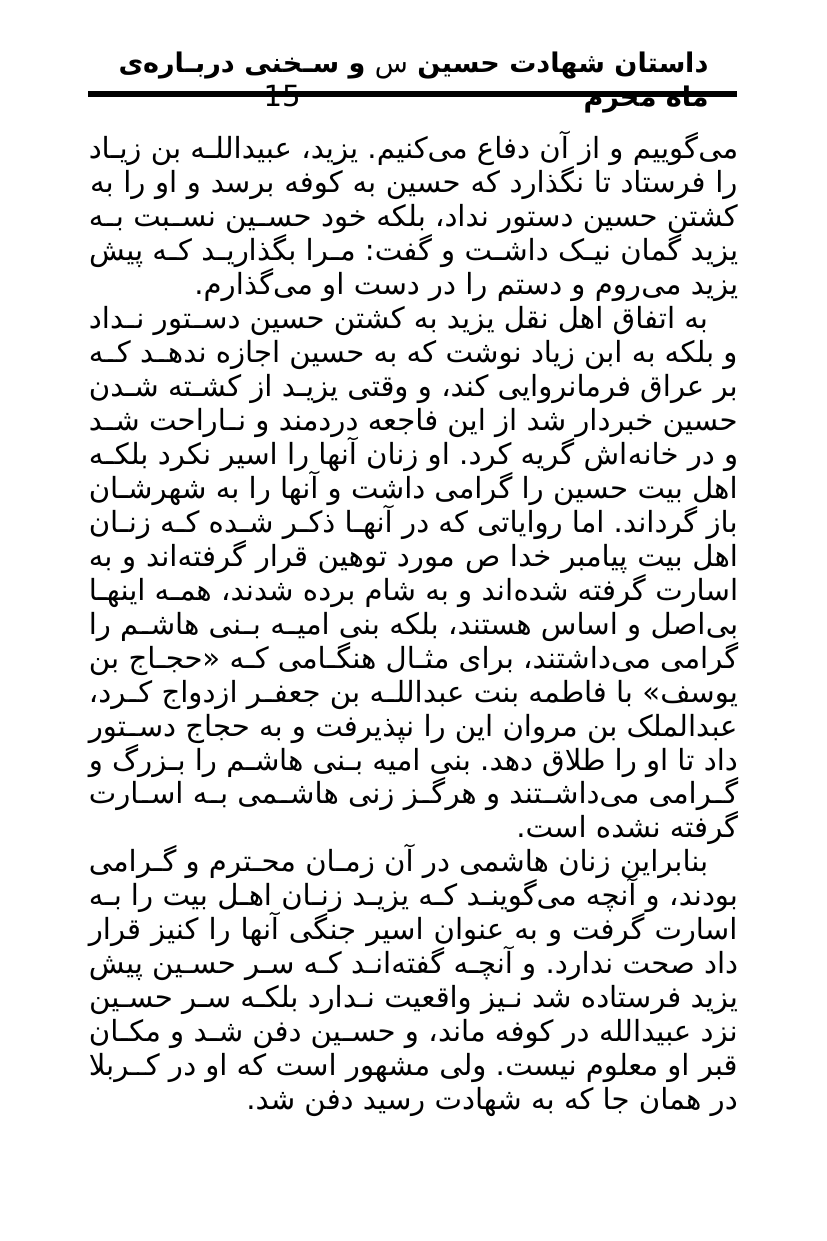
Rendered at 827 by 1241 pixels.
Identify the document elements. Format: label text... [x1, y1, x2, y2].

text بنابراین زنان هاشمی در آن زمان محترم و گرامی بودند، و آنچه می‌گویند که یزید زنان اهل بیت را به اسارت گرفت و به عنوان اسیر جنگی آنها را کنیز قرار داد صحت ندارد. و آنچه گفته‌اند که سر حسین پیش یزید فرستاده شد نیز واقعیت ندارد بلکه سر حسین نزد عبیدالله در کوفه ماند، و حسین دفن شد و مکان قبر او معلوم نیست. ولی مشهور است که او در کربلا در همان جا که به شهادت رسید دفن شد. [89, 845, 738, 1116]
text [89, 132, 738, 301]
text به اتفاق اهل نقل یزید به کشتن حسین دستور نداد و بلکه به ابن زیاد نوشت که به حسین اجازه ندهد که بر عراق فرمانروایی کند، و وقتی یزید از کشته شدن حسین خبردار شد از این فاجعه دردمند و ناراحت شد و در خانه‌اش گریه کرد. او زنان آنها را اسیر نکرد بلکه اهل بیت حسین را گرامی داشت و آنها را به شهرشان باز گرداند. اما روایاتی که در آنها ذکر شده که زنان اهل بیت پیامبر خدا ص مورد توهین قرار گرفته‌اند و به اسارت گرفته شده‌اند و به شام برده شدند، همه اینها بی‌اصل و اساس هستند، بلکه بنی امیه بنی هاشم را گرامی می‌داشتند، برای مثال هنگامی که «حجاج بن یوسف» با فاطمه بنت عبدالله بن جعفر ازدواج کرد، عبدالملک بن مروان این را نپذیرفت و به حجاج دستور داد تا او را طلاق دهد. بنی امیه بنی هاشم را بزرگ و گرامی می‌داشتند و هرگز زنی هاشمی به اسارت گرفته نشده است. [89, 301, 738, 845]
